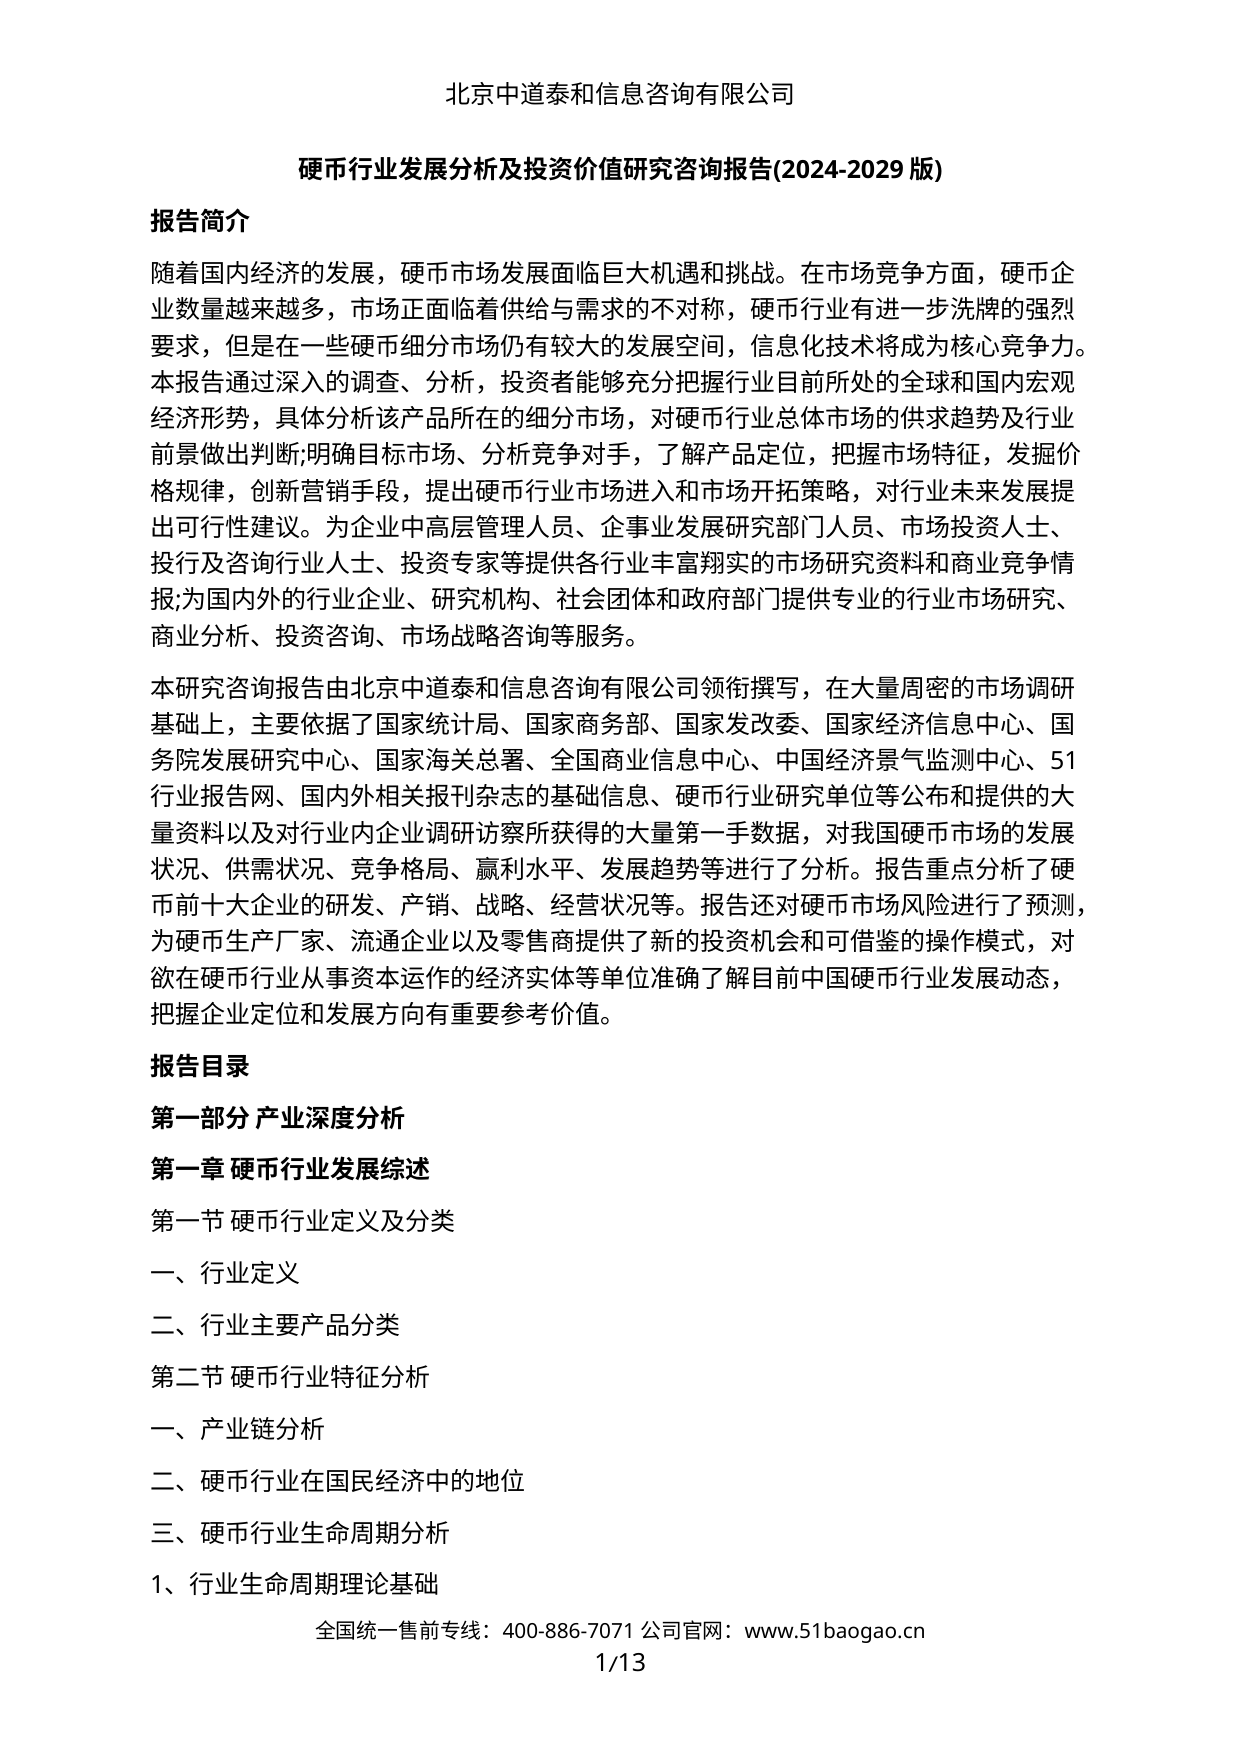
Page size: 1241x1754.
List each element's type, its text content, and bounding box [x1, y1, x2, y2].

text 一、行业定义 [150, 1254, 1090, 1290]
text 二、行业主要产品分类 [150, 1306, 1090, 1342]
text 三、硬币行业生命周期分析 [150, 1513, 1090, 1549]
text 硬币行业发展分析及投资价值研究咨询报告(2024-2029版) [150, 150, 1090, 186]
text 第一节 硬币行业定义及分类 [150, 1202, 1090, 1238]
text 报告简介 [150, 202, 1090, 238]
text 随着国内经济的发展，硬币市场发展面临巨大机遇和挑战。在市场竞争方面，硬币企业数量越来越多，市场正面临着供给与需求的不对称，硬币行业有进一步洗牌的强烈要求，但是在一些硬币细分市场仍有较大的发展空间，信息化技术将成为核心竞争力。本报告通过深入的调查、分析，投资者能够充分把握行业目前所处的全球和国内宏观经济形势，具体分析该产品所在的细分市场，对硬币行业总体市场的供求趋势及行业前景做出判断;明确目标市场、分析竞争对手，了解产品定位，把握市场特征，发掘价格规律，创新营销手段，提出硬币行业市场进入和市场开拓策略，对行业未来发展提出可行性建议。为企业中高层管理人员、企事业发展研究部门人员、市场投资人士、投行及咨询行业人士、投资专家等提供各行业丰富翔实的市场研究资料和商业竞争情报;为国内外的行业企业、研究机构、社会团体和政府部门提供专业的行业市场研究、商业分析、投资咨询、市场战略咨询等服务。 [150, 254, 1090, 652]
text 本研究咨询报告由北京中道泰和信息咨询有限公司领衔撰写，在大量周密的市场调研基础上，主要依据了国家统计局、国家商务部、国家发改委、国家经济信息中心、国务院发展研究中心、国家海关总署、全国商业信息中心、中国经济景气监测中心、51行业报告网、国内外相关报刊杂志的基础信息、硬币行业研究单位等公布和提供的大量资料以及对行业内企业调研访察所获得的大量第一手数据，对我国硬币市场的发展状况、供需状况、竞争格局、赢利水平、发展趋势等进行了分析。报告重点分析了硬币前十大企业的研发、产销、战略、经营状况等。报告还对硬币市场风险进行了预测，为硬币生产厂家、流通企业以及零售商提供了新的投资机会和可借鉴的操作模式，对欲在硬币行业从事资本运作的经济实体等单位准确了解目前中国硬币行业发展动态，把握企业定位和发展方向有重要参考价值。 [150, 668, 1090, 1031]
text 1、行业生命周期理论基础 [150, 1565, 1090, 1601]
text 第二节 硬币行业特征分析 [150, 1357, 1090, 1394]
text 第一章 硬币行业发展综述 [150, 1150, 1090, 1186]
text 一、产业链分析 [150, 1409, 1090, 1446]
text 报告目录 [150, 1046, 1090, 1082]
text 二、硬币行业在国民经济中的地位 [150, 1461, 1090, 1497]
text 第一部分 产业深度分析 [150, 1098, 1090, 1134]
